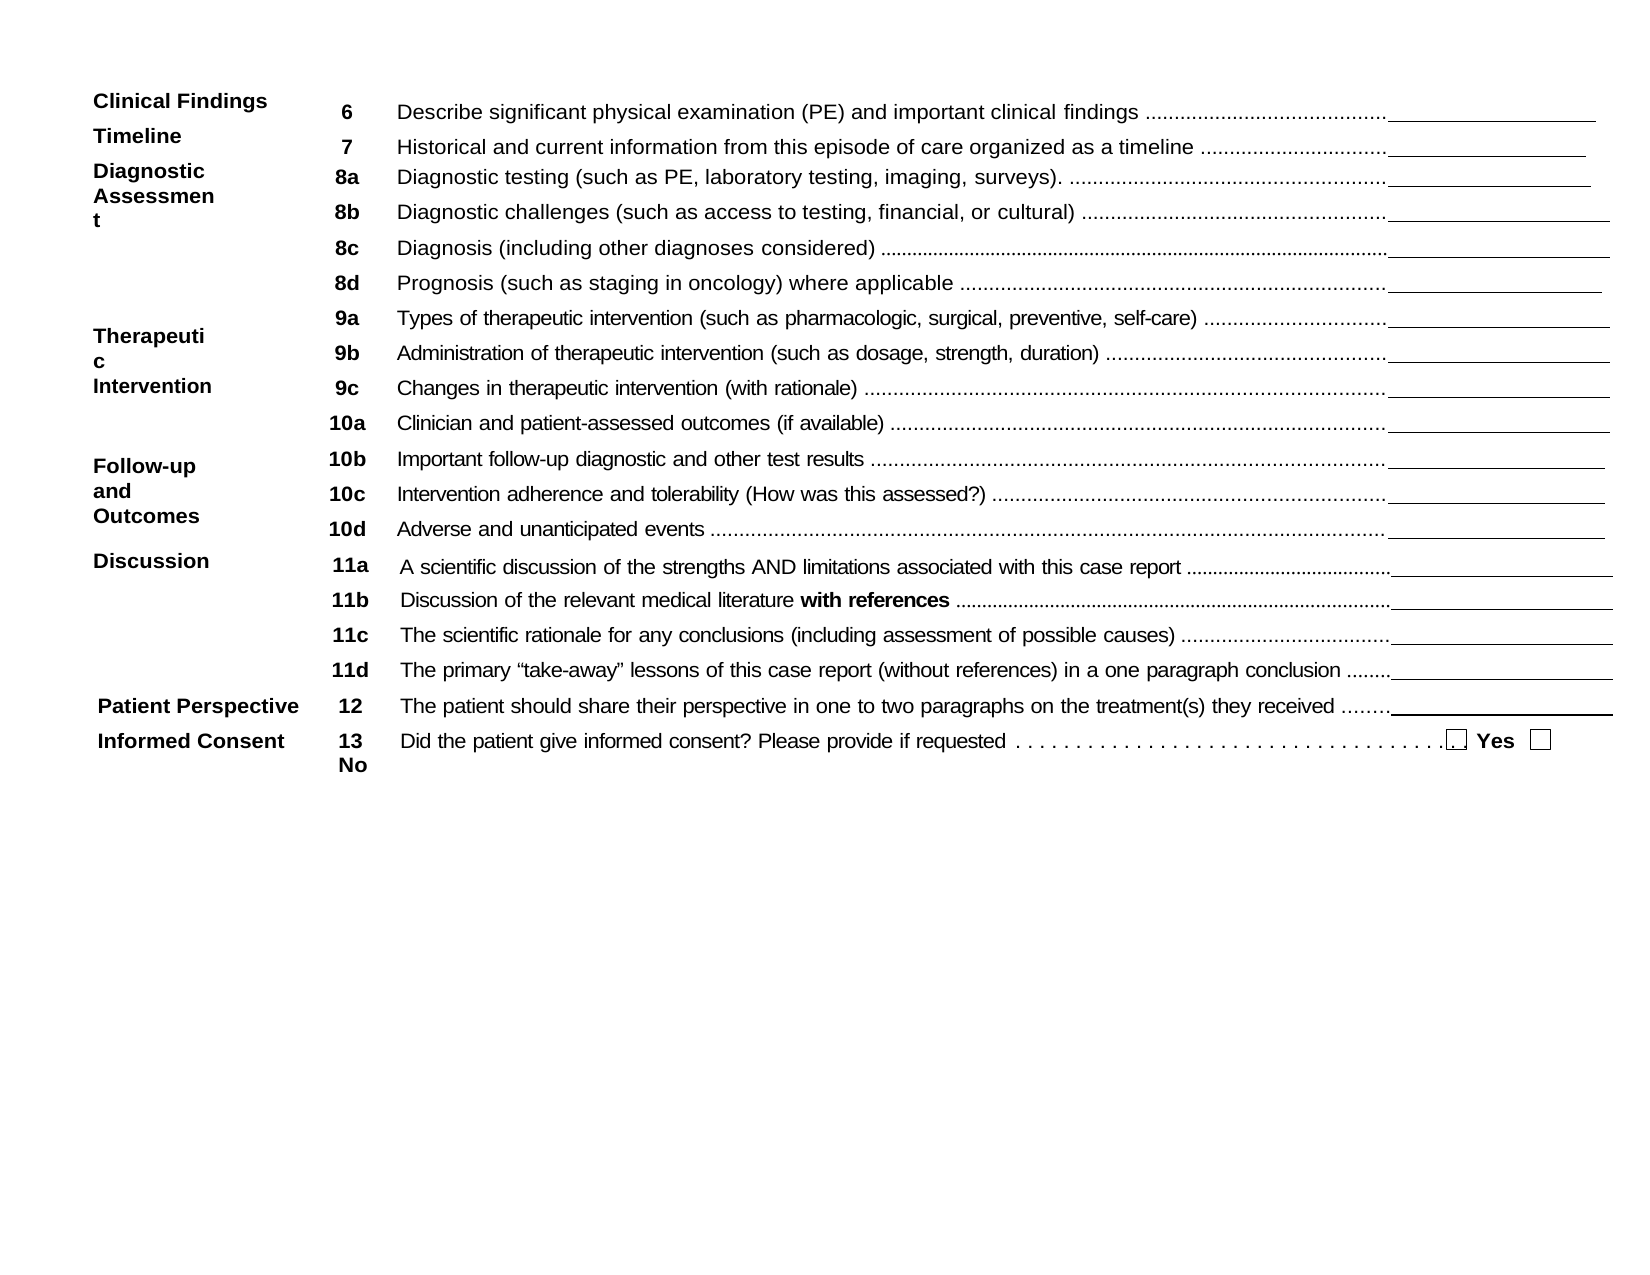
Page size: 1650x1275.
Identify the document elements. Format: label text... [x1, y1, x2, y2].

text 10b Important follow-up diagnostic and other test results [328, 447, 1602, 471]
text 8a Diagnostic testing (such as PE, laboratory testing, imaging, surveys). [335, 165, 1602, 189]
text 10c Intervention adherence and tolerability (How was this assessed?) [329, 482, 1602, 506]
text 9c Changes in therapeutic intervention (with rationale) [335, 376, 1602, 400]
text 8b Diagnostic challenges (such as access to testing, financial, or cultural) [334, 200, 1602, 224]
text 9a Types of therapeutic intervention (such as pharmacologic, surgical, preventive, self-care) [335, 306, 1602, 330]
text Diagnostic Assessment [93, 159, 221, 232]
list Describe significant physical examination (PE) and important clinical findings [341, 100, 1602, 124]
text Informed Consent 13 Did the patient give informed consent? Please provide if requested . . . . . . . . . . . . . . . . . . . . . . . . . . . . . . . . . . . . . . Yes No [97, 728, 1602, 776]
text 9b Administration of therapeutic intervention (such as dosage, strength, duration) [334, 341, 1602, 365]
list Historical and current information from this episode of care organized as a timeline [341, 135, 1602, 159]
text 10d Adverse and unanticipated events [328, 517, 1602, 541]
subtitle Clinical Findings [93, 89, 270, 113]
text 8d Prognosis (such as staging in oncology) where applicable [334, 271, 1602, 295]
text 10a Clinician and patient-assessed outcomes (if available) [329, 411, 1602, 435]
text Discussion 11a A scientific discussion of the strengths AND limitations associated with this case report [93, 549, 1602, 579]
text 8c Diagnosis (including other diagnoses considered) [335, 236, 1602, 260]
text Timeline [93, 124, 270, 148]
text 11d The primary “take-away” lessons of this case report (without references) in a one paragraph conclusion [331, 658, 1602, 682]
text 11c The scientific rationale for any conclusions (including assessment of possible causes) [332, 623, 1602, 647]
text Therapeutic Intervention [93, 323, 216, 398]
text Follow-up and Outcomes [93, 454, 240, 528]
text 11b Discussion of the relevant medical literature with references [331, 588, 1602, 612]
text Patient Perspective 12 The patient should share their perspective in one to two paragraphs on the treatment(s) they received [97, 693, 1602, 717]
